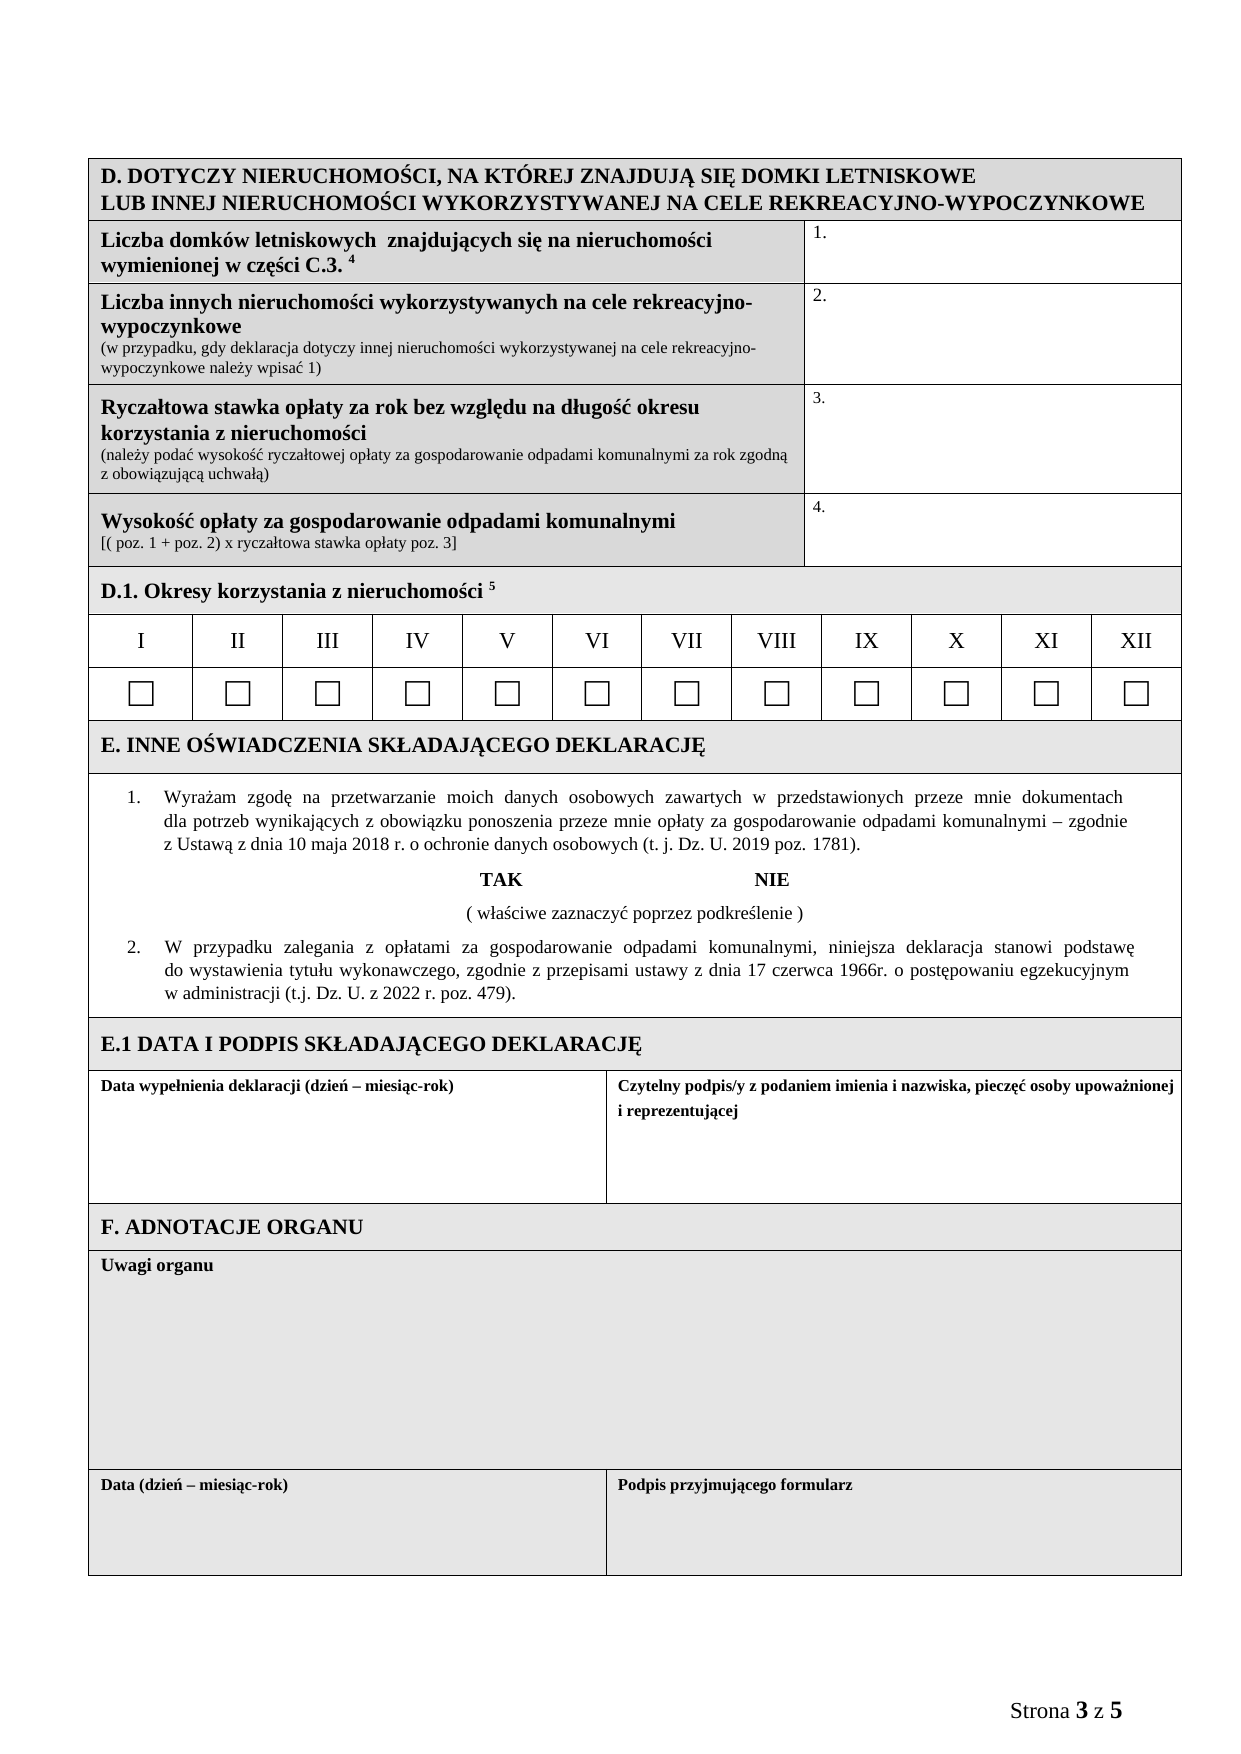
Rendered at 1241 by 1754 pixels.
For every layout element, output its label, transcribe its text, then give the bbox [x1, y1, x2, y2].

table_cell IV [373, 615, 462, 667]
table_cell □ [822, 668, 911, 720]
table_cell Czytelny podpis/y z podaniem imienia i nazwiska, pieczęć osoby upoważnionej i reprezentującej [607, 1071, 1181, 1203]
table_cell VI [553, 615, 641, 667]
table_cell □ [732, 668, 821, 720]
table_cell [805, 494, 1181, 566]
table_cell Podpis przyjmującego formularz [607, 1470, 1181, 1575]
table_cell □ [89, 668, 192, 720]
table_cell [805, 284, 1181, 384]
table_cell □ [642, 668, 731, 720]
table_cell □ [193, 668, 282, 720]
table_cell XII [1092, 615, 1181, 667]
table_cell Liczba innych nieruchomości wykorzystywanych na cele rekreacyjno-wypoczynkowe (w przypadku, gdy deklaracja dotyczy innej nieruchomości wykorzystywanej na cele rekreacyjno-wypoczynkowe należy wpisać 1) [89, 284, 804, 384]
table_cell □ [373, 668, 462, 720]
table_cell VIII [732, 615, 821, 667]
table_cell [805, 221, 1181, 282]
table_cell V [463, 615, 552, 667]
table_cell F. ADNOTACJE ORGANU [89, 1204, 1181, 1250]
table_header D. DOTYCZY NIERUCHOMOŚCI, NA KTÓREJ ZNAJDUJĄ SIĘ DOMKI LETNISKOWE LUB INNEJ NIERUCHOMOŚCI WYKORZYSTYWANEJ NA CELE REKREACYJNO-WYPOCZYNKOWE [89, 159, 1181, 220]
table_cell Liczba domków letniskowych znajdujących się na nieruchomości wymienionej w części C.3. [89, 221, 804, 282]
table_cell □ [463, 668, 552, 720]
table_cell Ryczałtowa stawka opłaty za rok bez względu na długość okresu korzystania z nieruchomości (należy podać wysokość ryczałtowej opłaty za gospodarowanie odpadami komunalnymi za rok zgodną z obowiązującą uchwałą) [89, 385, 804, 493]
table_cell [805, 385, 1181, 493]
table_cell III [283, 615, 372, 667]
table_cell Wyrażam zgodę na przetwarzanie moich danych osobowych zawartych w przedstawionych przeze mnie dokumentach dla potrzeb wynikających z obowiązku ponoszenia przeze mnie opłaty za gospodarowanie odpadami komunalnymi – zgodnie z Ustawą z dnia 10 maja 2018 r. o ochronie danych osobowych (t. j. Dz. U. 2019 poz. 1781). TAK NIE ( właściwe zaznaczyć poprzez podkreślenie ) W przypadku zalegania z opłatami za gospodarowanie odpadami komunalnymi, niniejsza deklaracja stanowi podstawę do wystawienia tytułu wykonawczego, zgodnie z przepisami ustawy z dnia 17 czerwca 1966r. o postępowaniu egzekucyjnym w administracji (t.j. Dz. U. z 2022 r. poz. 479). [89, 774, 1181, 1017]
table_cell VII [642, 615, 731, 667]
table_cell IX [822, 615, 911, 667]
table_cell E.1 DATA I PODPIS SKŁADAJĄCEGO DEKLARACJĘ [89, 1018, 1181, 1070]
table_cell II [193, 615, 282, 667]
table_cell Wysokość opłaty za gospodarowanie odpadami komunalnymi [( poz. 1 + poz. 2) x ryczałtowa stawka opłaty poz. 3] [89, 494, 804, 566]
table_cell Data wypełnienia deklaracji (dzień – miesiąc-rok) [89, 1071, 606, 1203]
table_cell □ [553, 668, 641, 720]
table_cell □ [1092, 668, 1181, 720]
table_cell □ [1002, 668, 1091, 720]
table_cell □ [912, 668, 1001, 720]
table_cell D.1. Okresy korzystania z nieruchomości [89, 567, 1181, 613]
table_cell Uwagi organu [89, 1251, 1181, 1469]
table_cell Data (dzień – miesiąc-rok) [89, 1470, 606, 1575]
table_cell I [89, 615, 192, 667]
table_cell □ [283, 668, 372, 720]
table_cell XI [1002, 615, 1091, 667]
table_cell X [912, 615, 1001, 667]
table_cell E. INNE OŚWIADCZENIA SKŁADAJĄCEGO DEKLARACJĘ [89, 721, 1181, 773]
